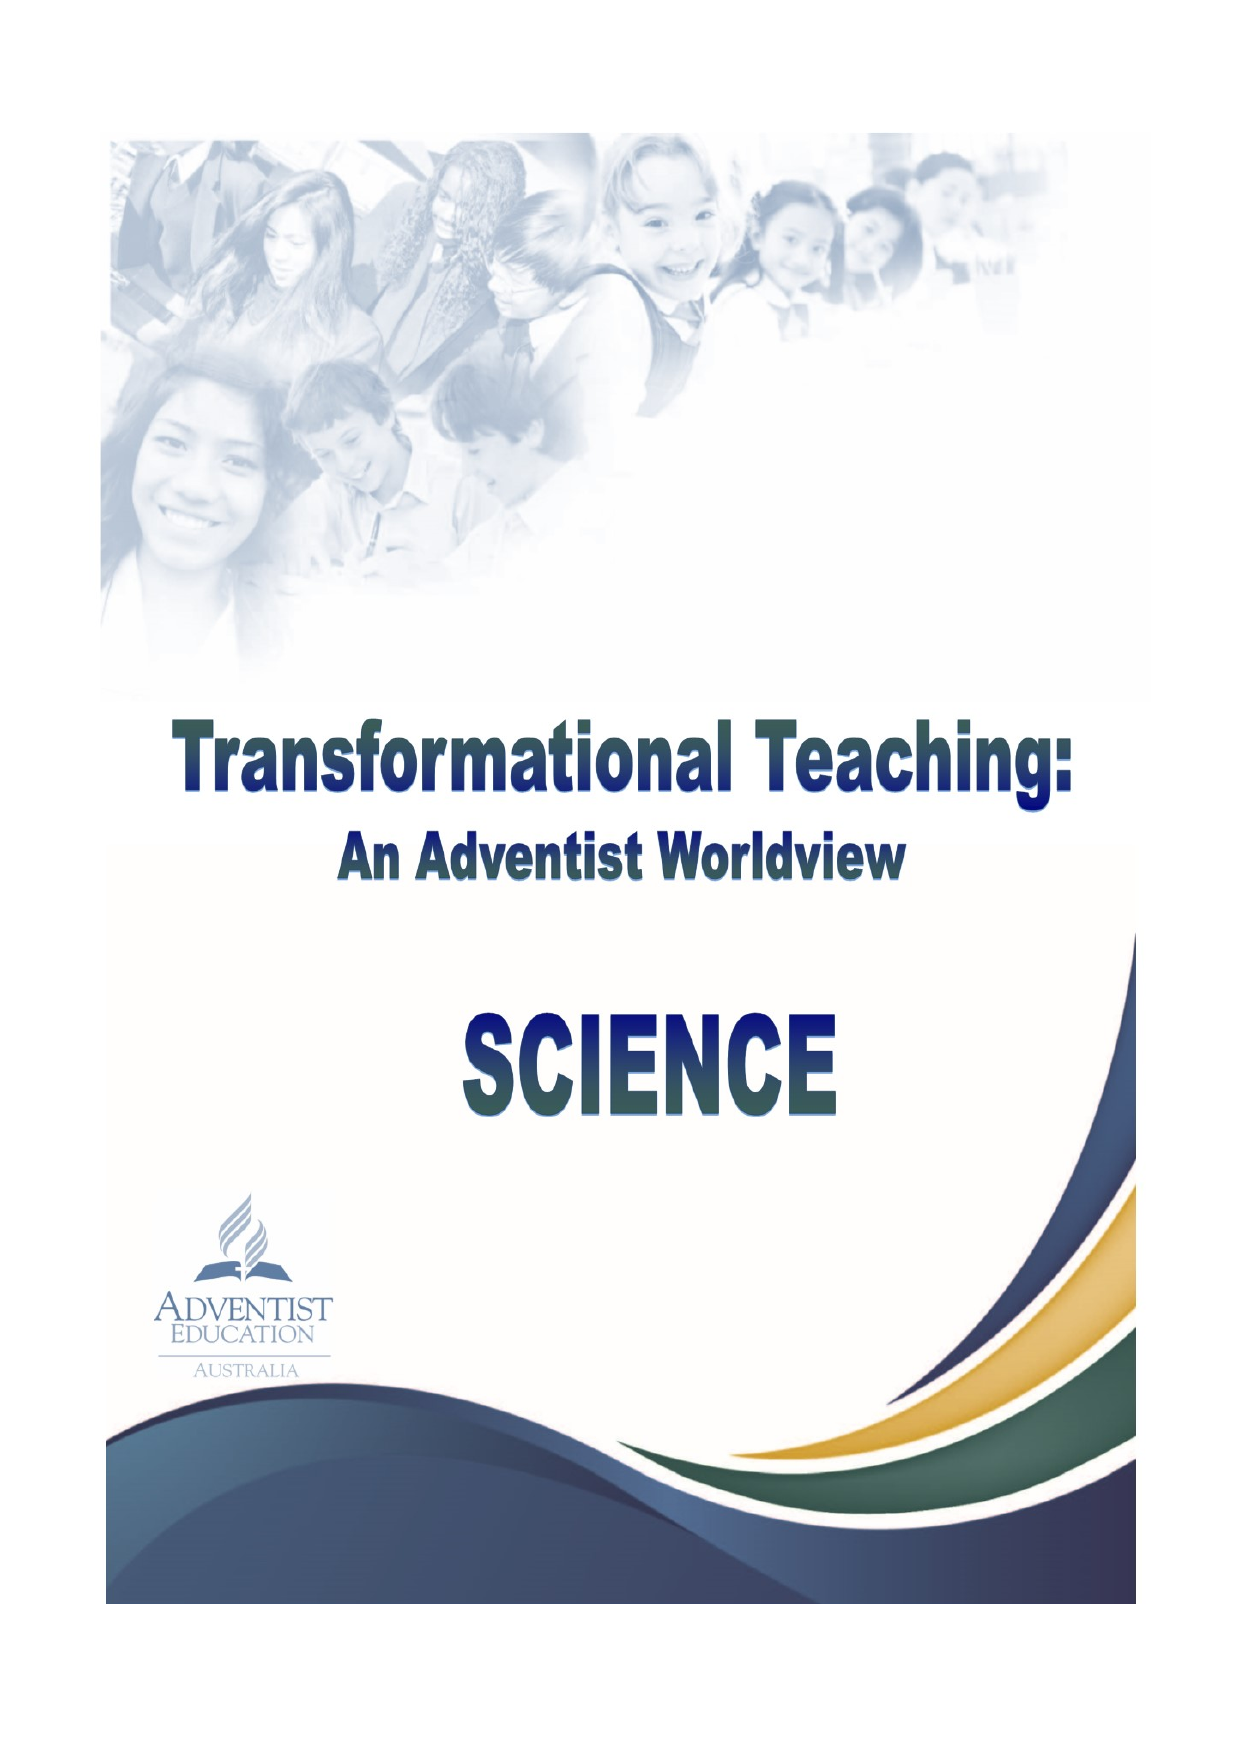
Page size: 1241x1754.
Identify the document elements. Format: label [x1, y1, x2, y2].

picture [88, 118, 1152, 1604]
